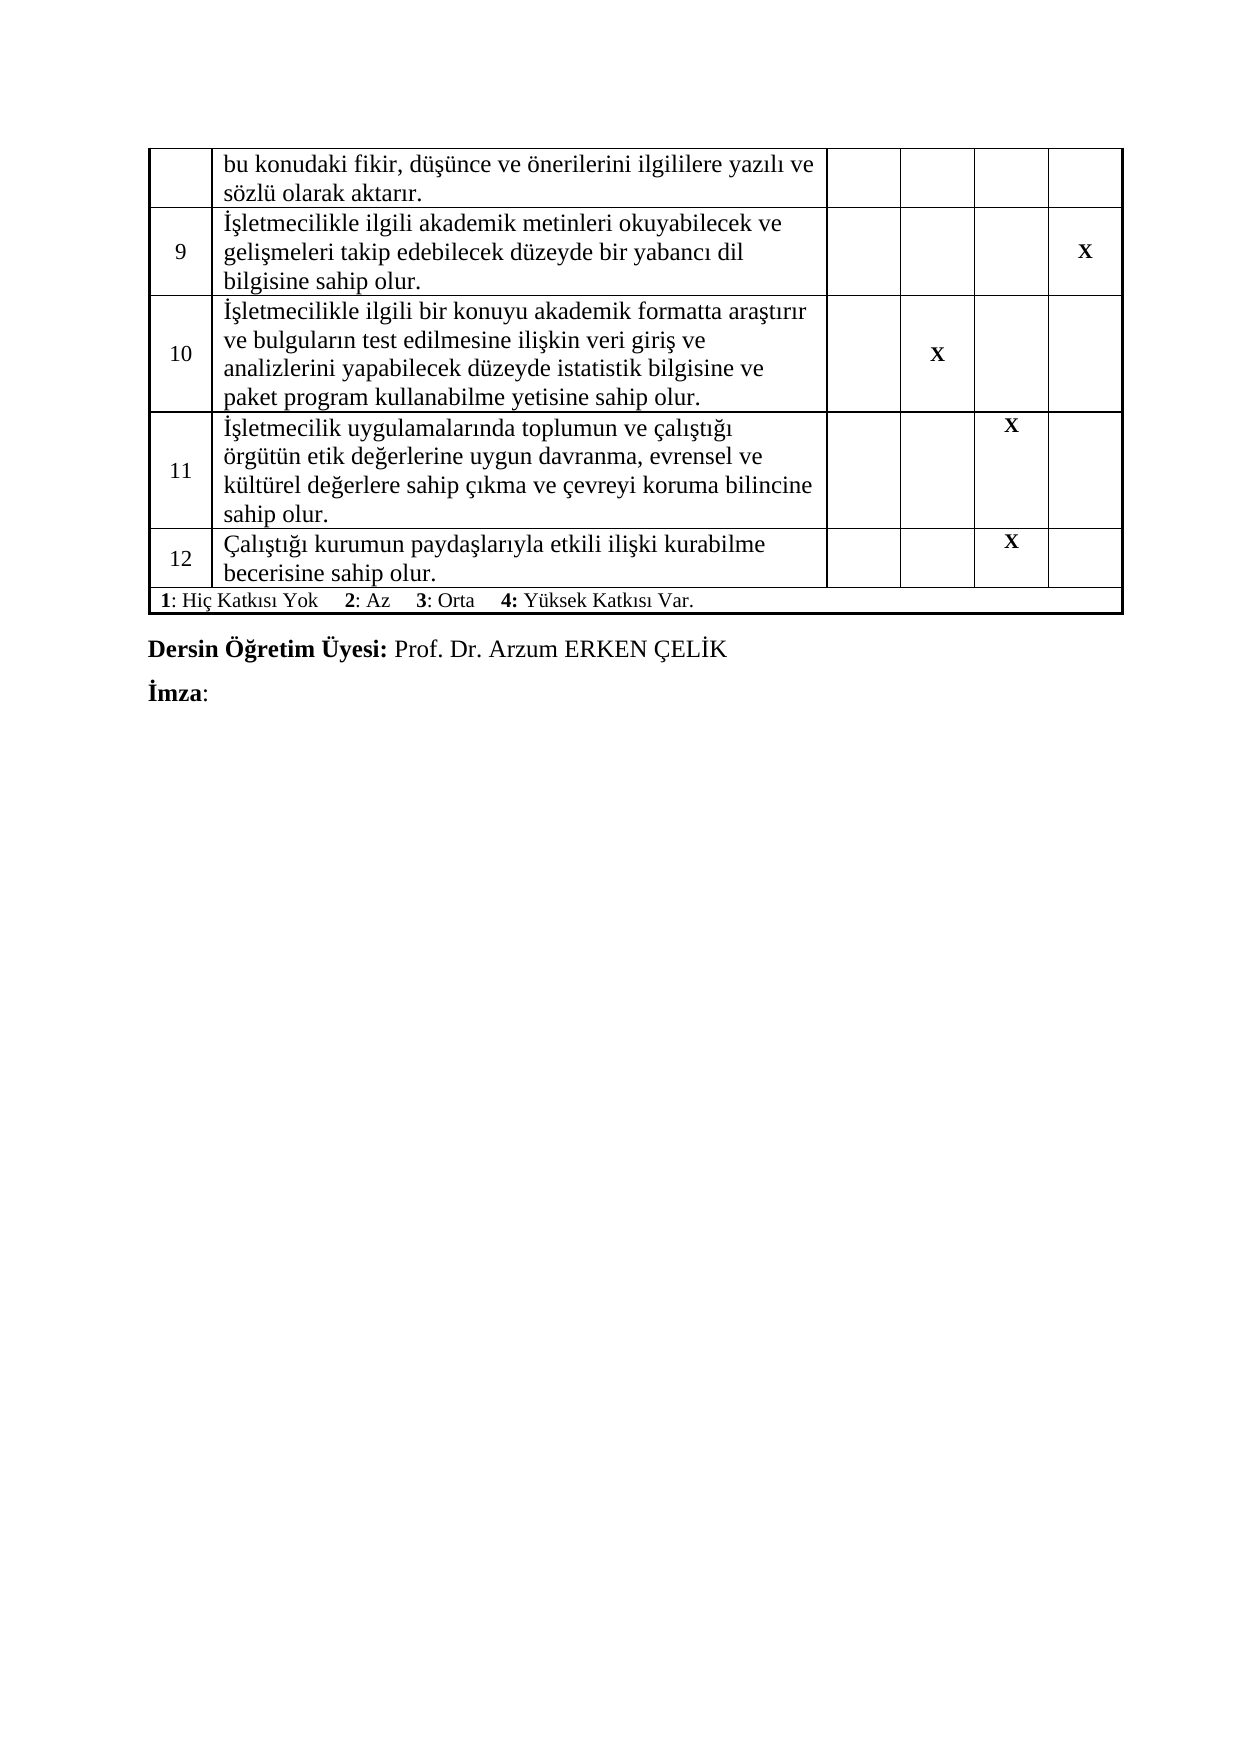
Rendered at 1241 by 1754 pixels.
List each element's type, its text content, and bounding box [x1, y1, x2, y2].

table_cell [828, 149, 900, 207]
table_cell X [975, 413, 1048, 528]
text Dersin Öğretim Üyesi: Prof. Dr. Arzum ERKEN ÇELİK [148, 634, 1093, 663]
table_cell 11 [151, 413, 211, 528]
table_cell [1049, 149, 1121, 207]
table_cell İşletmecilikle ilgili bir konuyu akademik formatta araştırır ve bulguların test edilmesine ilişkin veri giriş ve analizlerini yapabilecek düzeyde istatistik bilgisine ve paket program kullanabilme yetisine sahip olur. [213, 296, 826, 411]
table_cell X [975, 529, 1048, 587]
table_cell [213, 149, 826, 207]
table_cell 1: Hiç Katkısı Yok 2: Az 3: Orta 4: Yüksek Katkısı Var. [151, 588, 1121, 612]
table_cell [1049, 529, 1121, 587]
table_cell [975, 208, 1048, 294]
table_cell [901, 529, 974, 587]
table_cell 10 [151, 296, 211, 411]
table_cell [1049, 413, 1121, 528]
table_cell 8 [151, 149, 211, 207]
table_cell [828, 208, 900, 294]
text İmza: [148, 678, 1093, 735]
table_cell [1049, 296, 1121, 411]
table_cell [901, 208, 974, 294]
table_cell [901, 413, 974, 528]
table_cell X [1049, 208, 1121, 294]
table_cell İşletmecilik uygulamalarında toplumun ve çalıştığı örgütün etik değerlerine uygun davranma, evrensel ve kültürel değerlere sahip çıkma ve çevreyi koruma bilincine sahip olur. [213, 413, 826, 528]
table_cell [975, 149, 1048, 207]
table_cell 12 [151, 529, 211, 587]
table_cell 9 [151, 208, 211, 294]
table_cell X [901, 149, 974, 207]
table_cell X [901, 296, 974, 411]
table_cell [828, 296, 900, 411]
table_cell [975, 296, 1048, 411]
table_cell [828, 413, 900, 528]
table_cell [828, 529, 900, 587]
table_cell İşletmecilikle ilgili akademik metinleri okuyabilecek ve gelişmeleri takip edebilecek düzeyde bir yabancı dil bilgisine sahip olur. [213, 208, 826, 294]
table_cell Çalıştığı kurumun paydaşlarıyla etkili ilişki kurabilme becerisine sahip olur. [213, 529, 826, 587]
